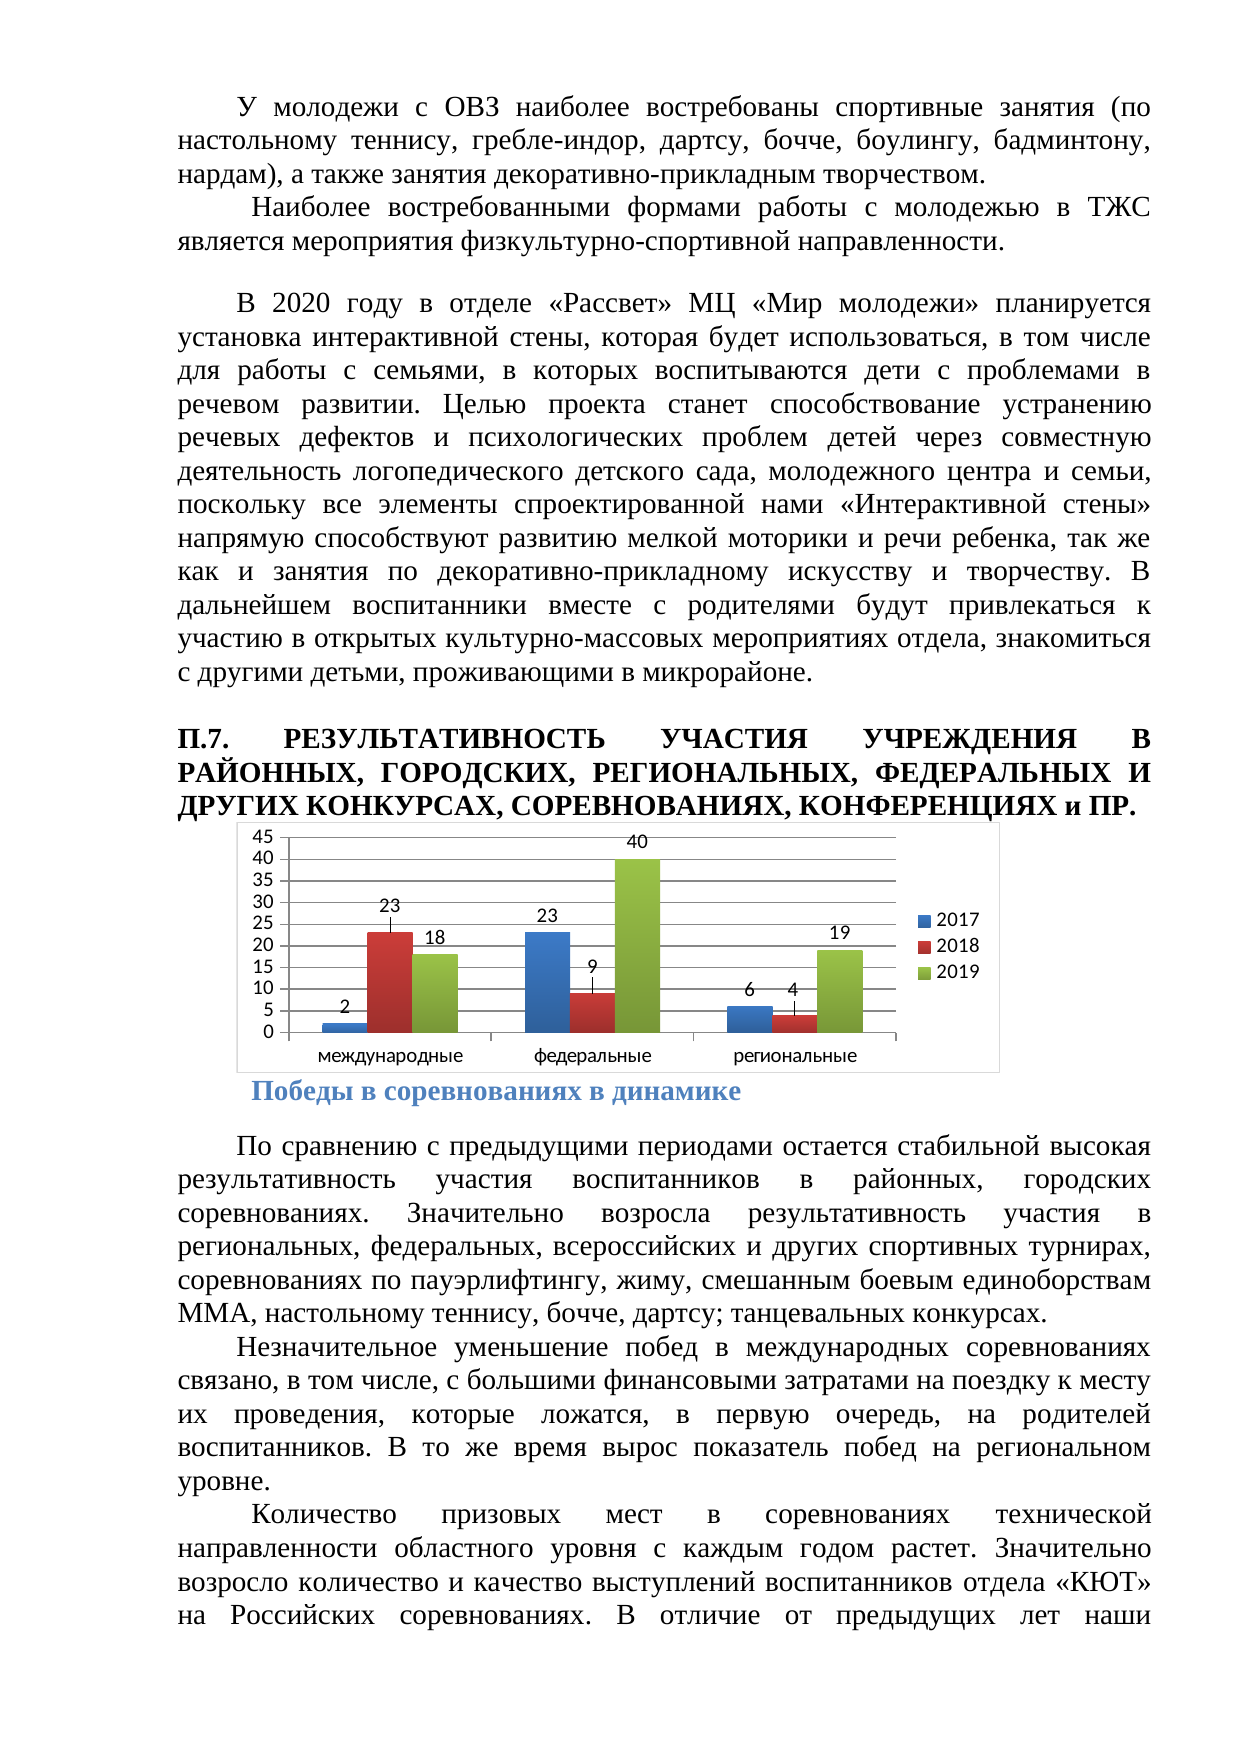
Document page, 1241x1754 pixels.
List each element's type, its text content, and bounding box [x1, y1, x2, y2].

text В 2020 году в отделе «Рассвет» МЦ «Мир молодежи» планируется установка интерактивной стены, которая будет использоваться, в том числе для работы с семьями, в которых воспитываются дети с проблемами в речевом развитии. Целью проекта станет способствование устранению речевых дефектов и психологических проблем детей через совместную деятельность логопедического детского сада, молодежного центра и семьи, поскольку все элементы спроектированной нами «Интерактивной стены» напрямую способствуют развитию мелкой моторики и речи ребенка, так же как и занятия по декоративно-прикладному искусству и творчеству. В дальнейшем воспитанники вместе с родителями будут привлекаться к участию в открытых культурно-массовых мероприятиях отдела, знакомиться с другими детьми, проживающими в микрорайоне. [177, 285, 1152, 688]
text Незначительное уменьшение побед в международных соревнованиях связано, в том числе, с большими финансовыми затратами на поездку к месту их проведения, которые ложатся, в первую очередь, на родителей воспитанников. В то же время вырос показатель побед на региональном уровне. [177, 1329, 1152, 1497]
text П.7. РЕЗУЛЬТАТИВНОСТЬ УЧАСТИЯ УЧРЕЖДЕНИЯ В РАЙОННЫХ, ГОРОДСКИХ, РЕГИОНАЛЬНЫХ, ФЕДЕРАЛЬНЫХ И ДРУГИХ КОНКУРСАХ, СОРЕВНОВАНИЯХ, КОНФЕРЕНЦИЯХ и ПР. [177, 721, 1152, 822]
text По сравнению с предыдущими периодами остается стабильной высокая результативность участия воспитанников в районных, городских соревнованиях. Значительно возросла результативность участия в региональных, федеральных, всероссийских и других спортивных турнирах, соревнованиях по пауэрлифтингу, жиму, смешанным боевым единоборствам ММА, настольному теннису, бочче, дартсу; танцевальных конкурсах. [177, 1128, 1152, 1329]
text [177, 1497, 1152, 1631]
text Победы в соревнованиях в динамике [177, 1073, 1152, 1107]
text У молодежи с ОВЗ наиболее востребованы спортивные занятия (по настольному теннису, гребле-индор, дартсу, бочче, боулингу, бадминтону, нардам), а также занятия декоративно-прикладным творчеством. [177, 89, 1152, 189]
text Наиболее востребованными формами работы с молодежью в ТЖС является мероприятия физкультурно-спортивной направленности. [177, 189, 1152, 256]
